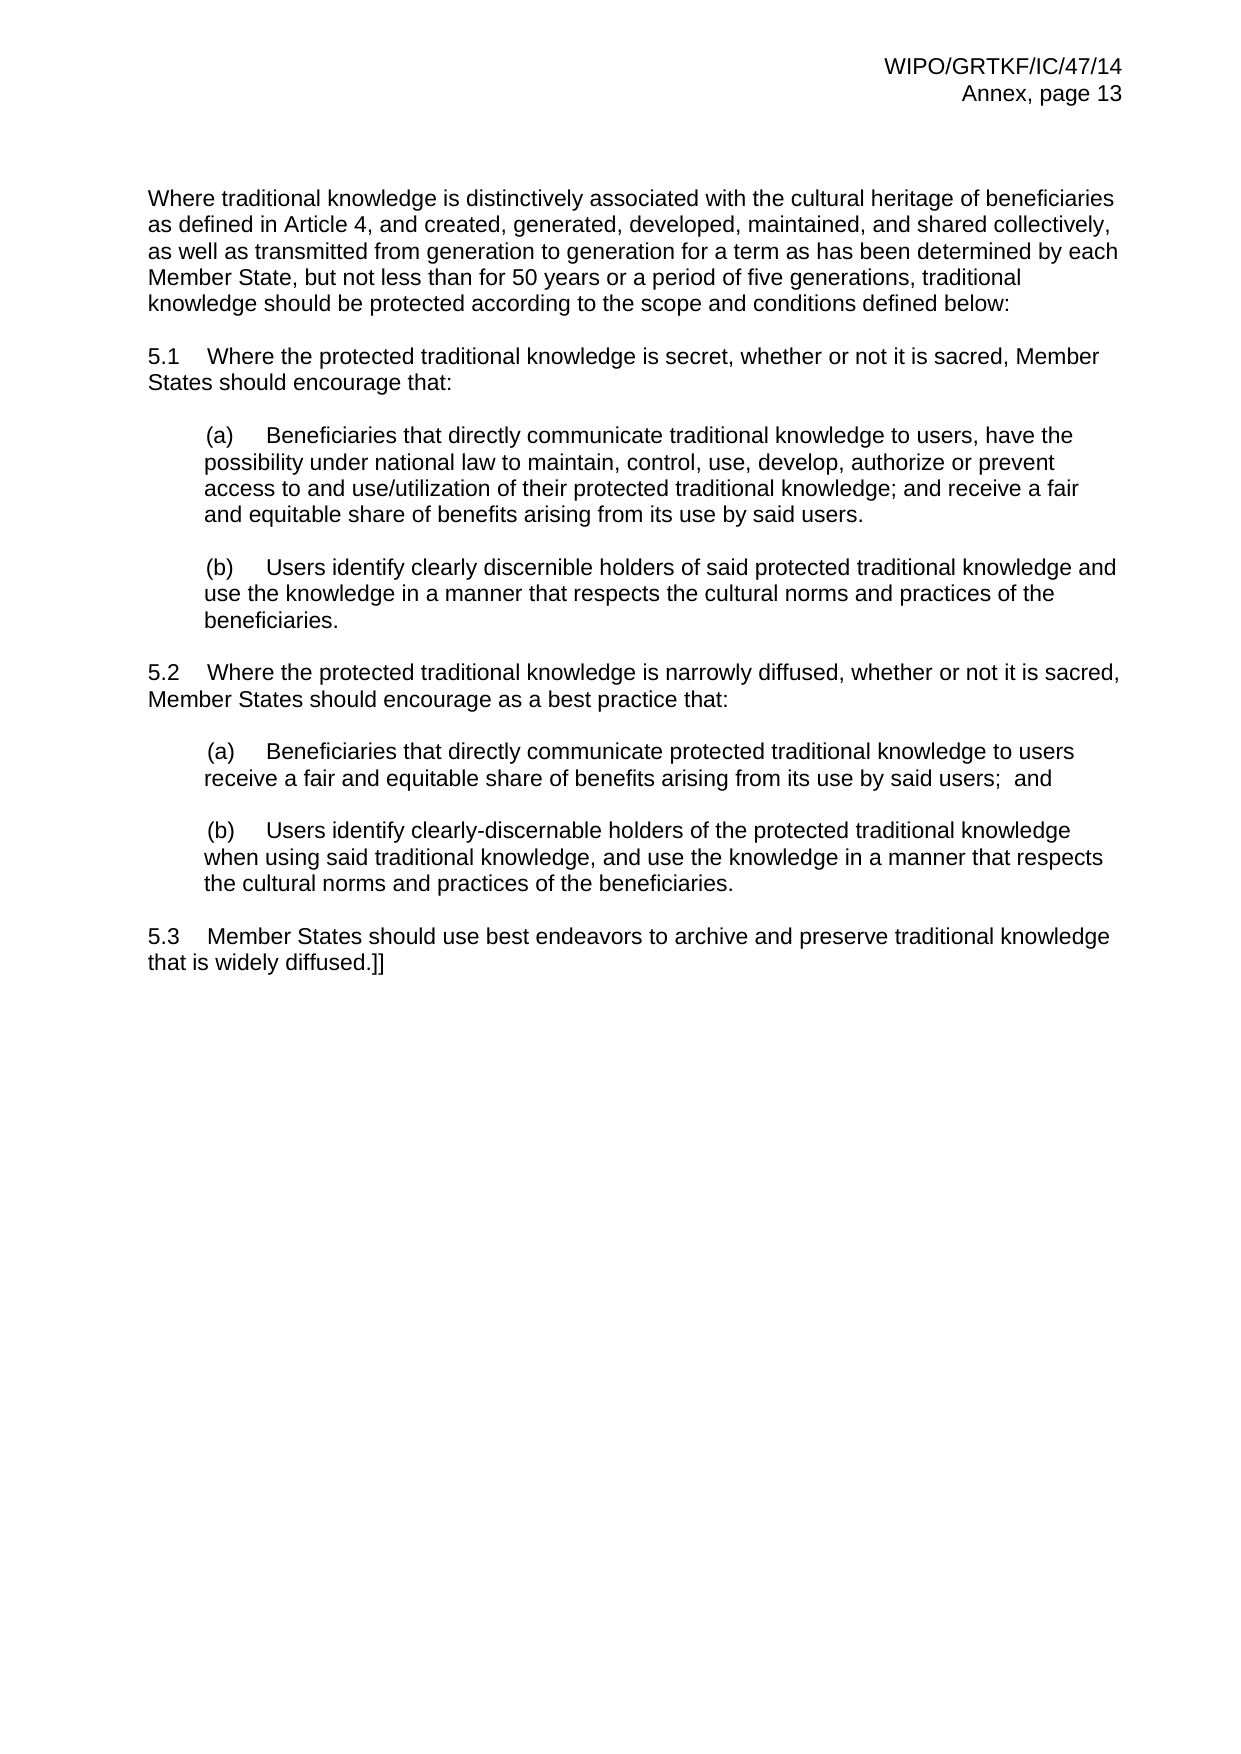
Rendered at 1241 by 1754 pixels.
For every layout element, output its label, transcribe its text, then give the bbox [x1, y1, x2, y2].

list Users identify clearly-discernable holders of the protected traditional knowledge when using said traditional knowledge, and use the knowledge in a manner that respects the cultural norms and practices of the beneficiaries. [204, 817, 1122, 896]
text (b) Users identify clearly discernible holders of said protected traditional knowledge and use the knowledge in a manner that respects the cultural norms and practices of the beneficiaries. [204, 554, 1122, 633]
text 5.3 Member States should use best endeavors to archive and preserve traditional knowledge that is widely diffused.]] [148, 923, 1122, 976]
list Beneficiaries that directly communicate protected traditional knowledge to users receive a fair and equitable share of benefits arising from its use by said users; and [204, 738, 1122, 791]
text 5.1 Where the protected traditional knowledge is secret, whether or not it is sacred, Member States should encourage that: [148, 343, 1122, 396]
text Where traditional knowledge is distinctively associated with the cultural heritage of beneficiaries as defined in Article 4, and created, generated, developed, maintained, and shared collectively, as well as transmitted from generation to generation for a term as has been determined by each Member State, but not less than for 50 years or a period of five generations, traditional knowledge should be protected according to the scope and conditions defined below: [148, 185, 1122, 317]
text (a) Beneficiaries that directly communicate traditional knowledge to users, have the possibility under national law to maintain, control, use, develop, authorize or prevent access to and use/utilization of their protected traditional knowledge; and receive a fair and equitable share of benefits arising from its use by said users. [204, 422, 1122, 527]
text 5.2 Where the protected traditional knowledge is narrowly diffused, whether or not it is sacred, Member States should encourage as a best practice that: [148, 659, 1122, 712]
